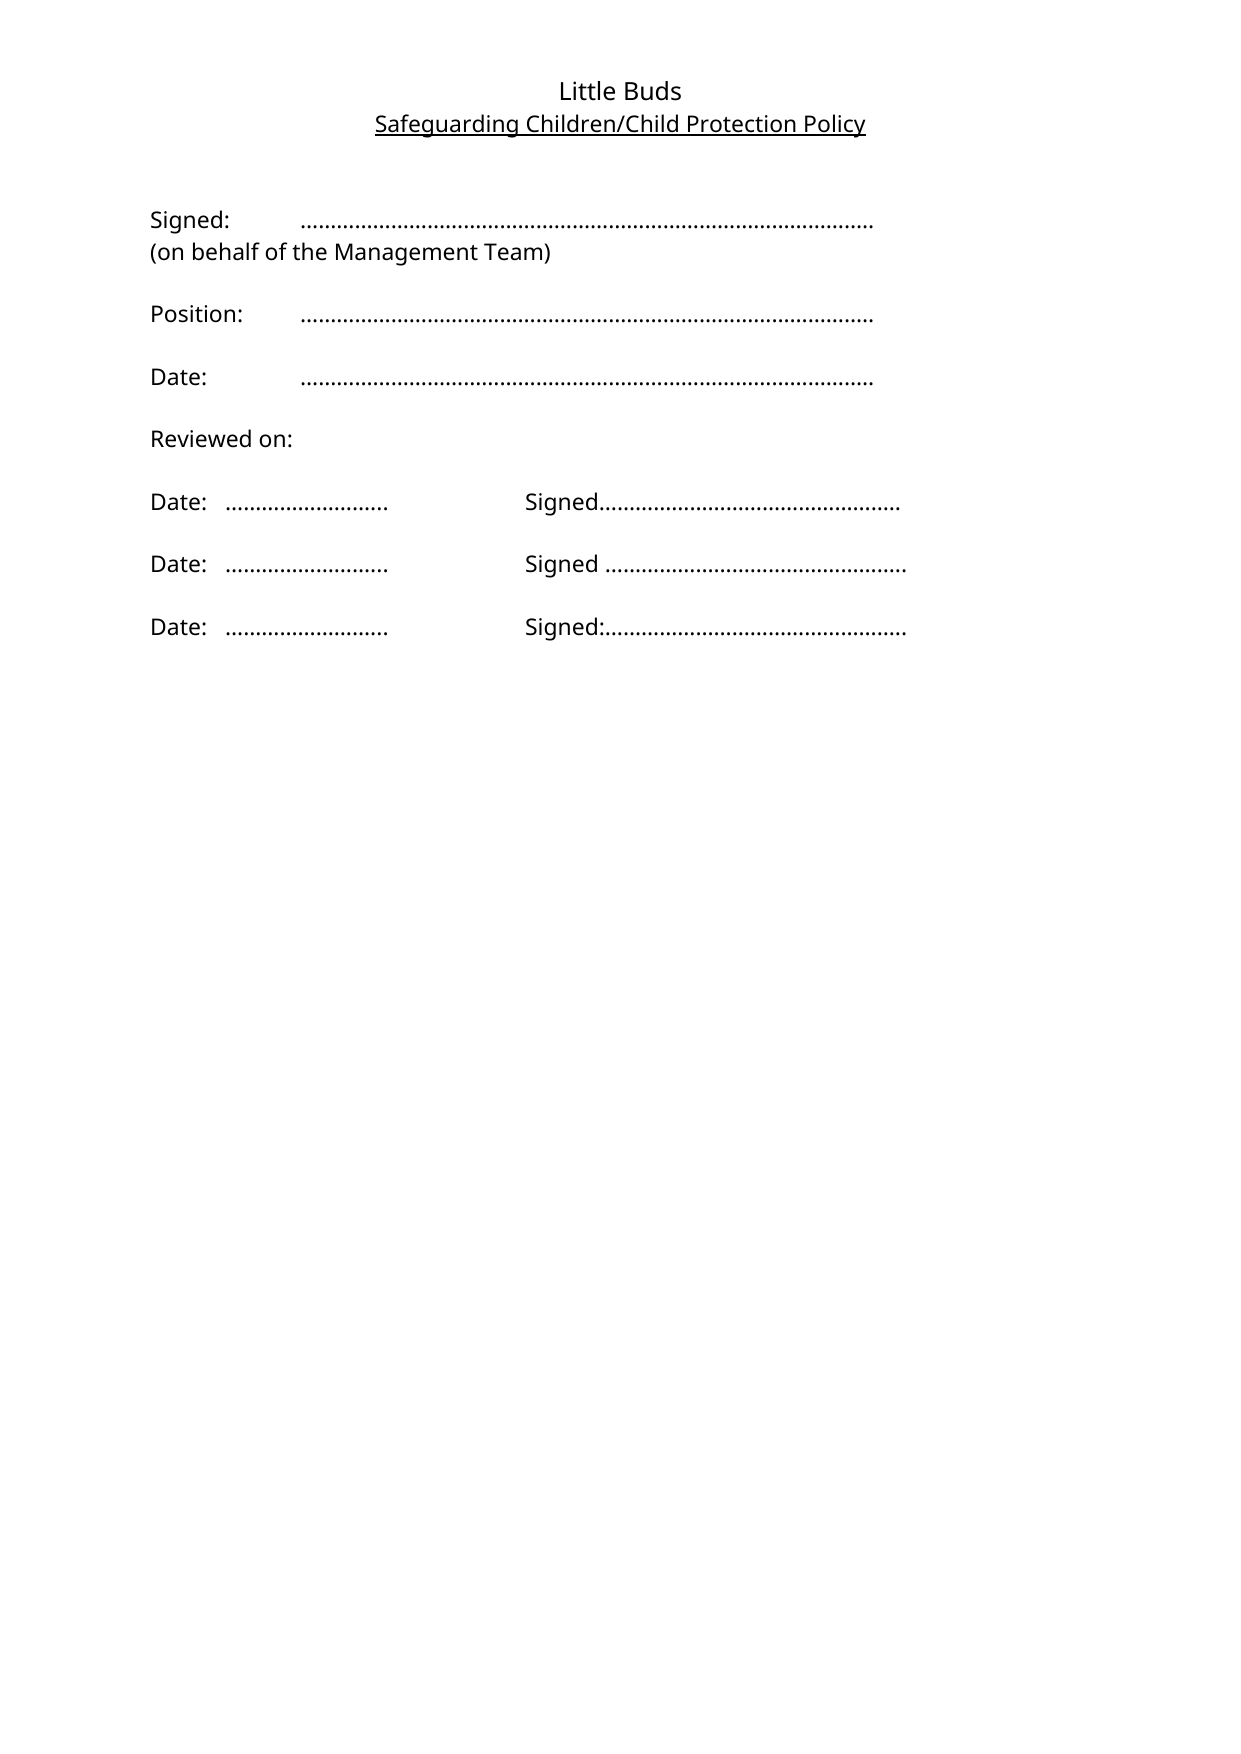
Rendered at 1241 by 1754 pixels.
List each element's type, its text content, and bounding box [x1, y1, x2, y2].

text Position: ………………………………………………………………………………….. [150, 298, 1090, 329]
text Reviewed on: [150, 423, 1090, 454]
text Date: ……………………... Signed:………………………………………….. [150, 611, 1090, 642]
text Date: ………………………………………………………………………………….. [150, 361, 1090, 392]
text Date: ……………………... Signed ………………………………………….. [150, 548, 1090, 579]
text (on behalf of the Management Team) [150, 236, 1090, 267]
text Signed: ………………………………………………………………………………….. [150, 204, 1090, 236]
text Date: ……………………... Signed………………………………………….. [150, 486, 1090, 517]
